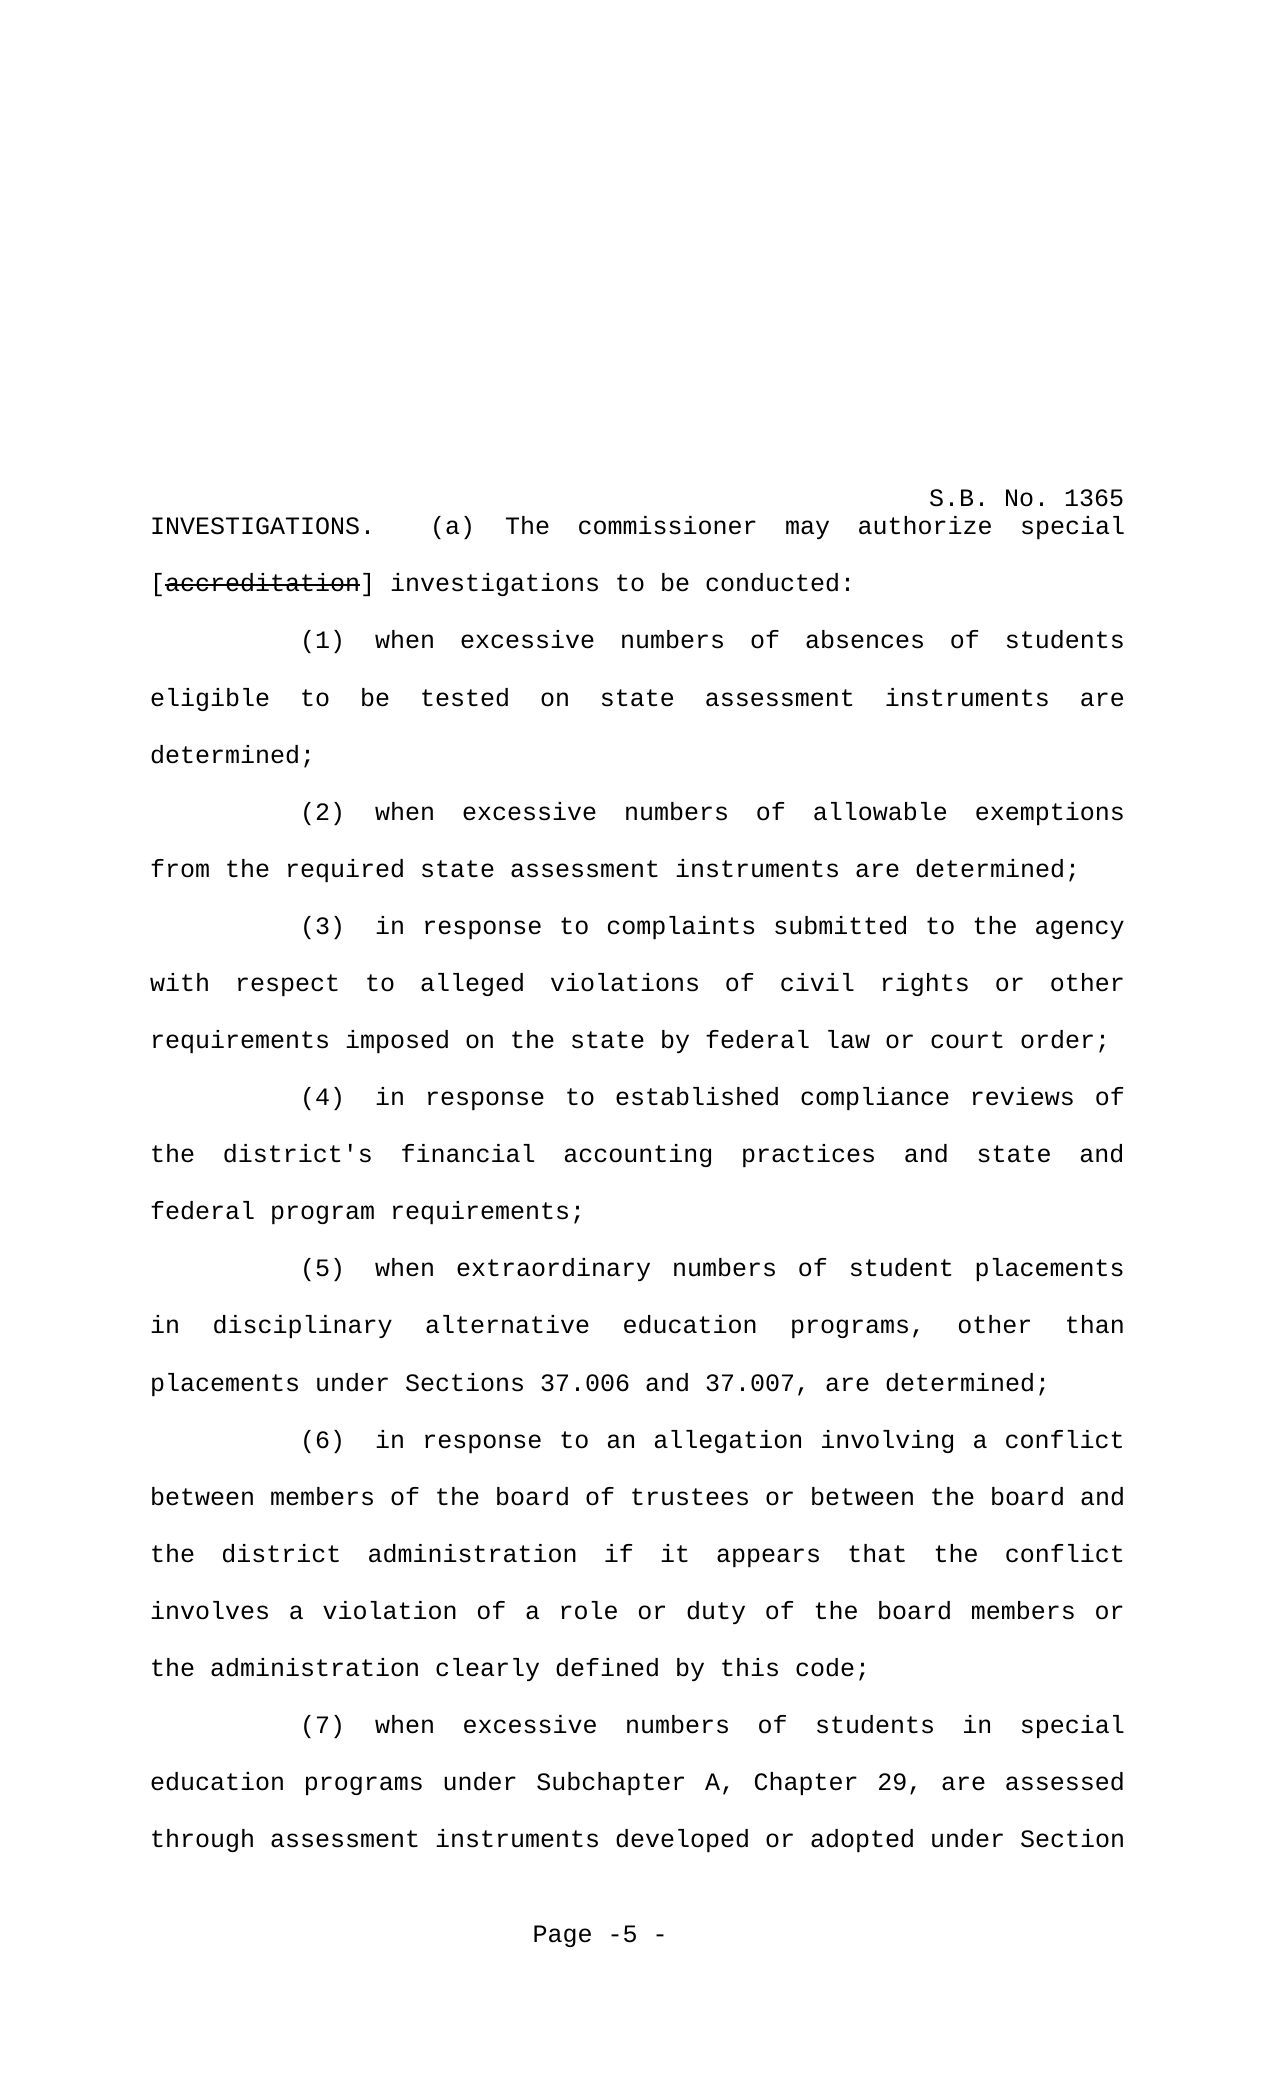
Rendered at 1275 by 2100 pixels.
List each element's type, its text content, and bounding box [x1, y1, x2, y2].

text (1) when excessive numbers of absences of students eligible to be tested on state assessment instruments are determined; [150, 628, 1125, 771]
text (5) when extraordinary numbers of student placements in disciplinary alternative education programs, other than placements under Sections 37.006 and 37.007, are determined; [150, 1256, 1125, 1398]
text (2) when excessive numbers of allowable exemptions from the required state assessment instruments are determined; [150, 799, 1125, 885]
text (4) in response to established compliance reviews of the district's financial accounting practices and state and federal program requirements; [150, 1084, 1125, 1227]
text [150, 514, 1125, 599]
text (6) in response to an allegation involving a conflict between members of the board of trustees or between the board and the district administration if it appears that the conflict involves a violation of a role or duty of the board members or the administration clearly defined by this code; [150, 1427, 1125, 1684]
text (3) in response to complaints submitted to the agency with respect to alleged violations of civil rights or other requirements imposed on the state by federal law or court order; [150, 913, 1125, 1056]
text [150, 1712, 1125, 1855]
